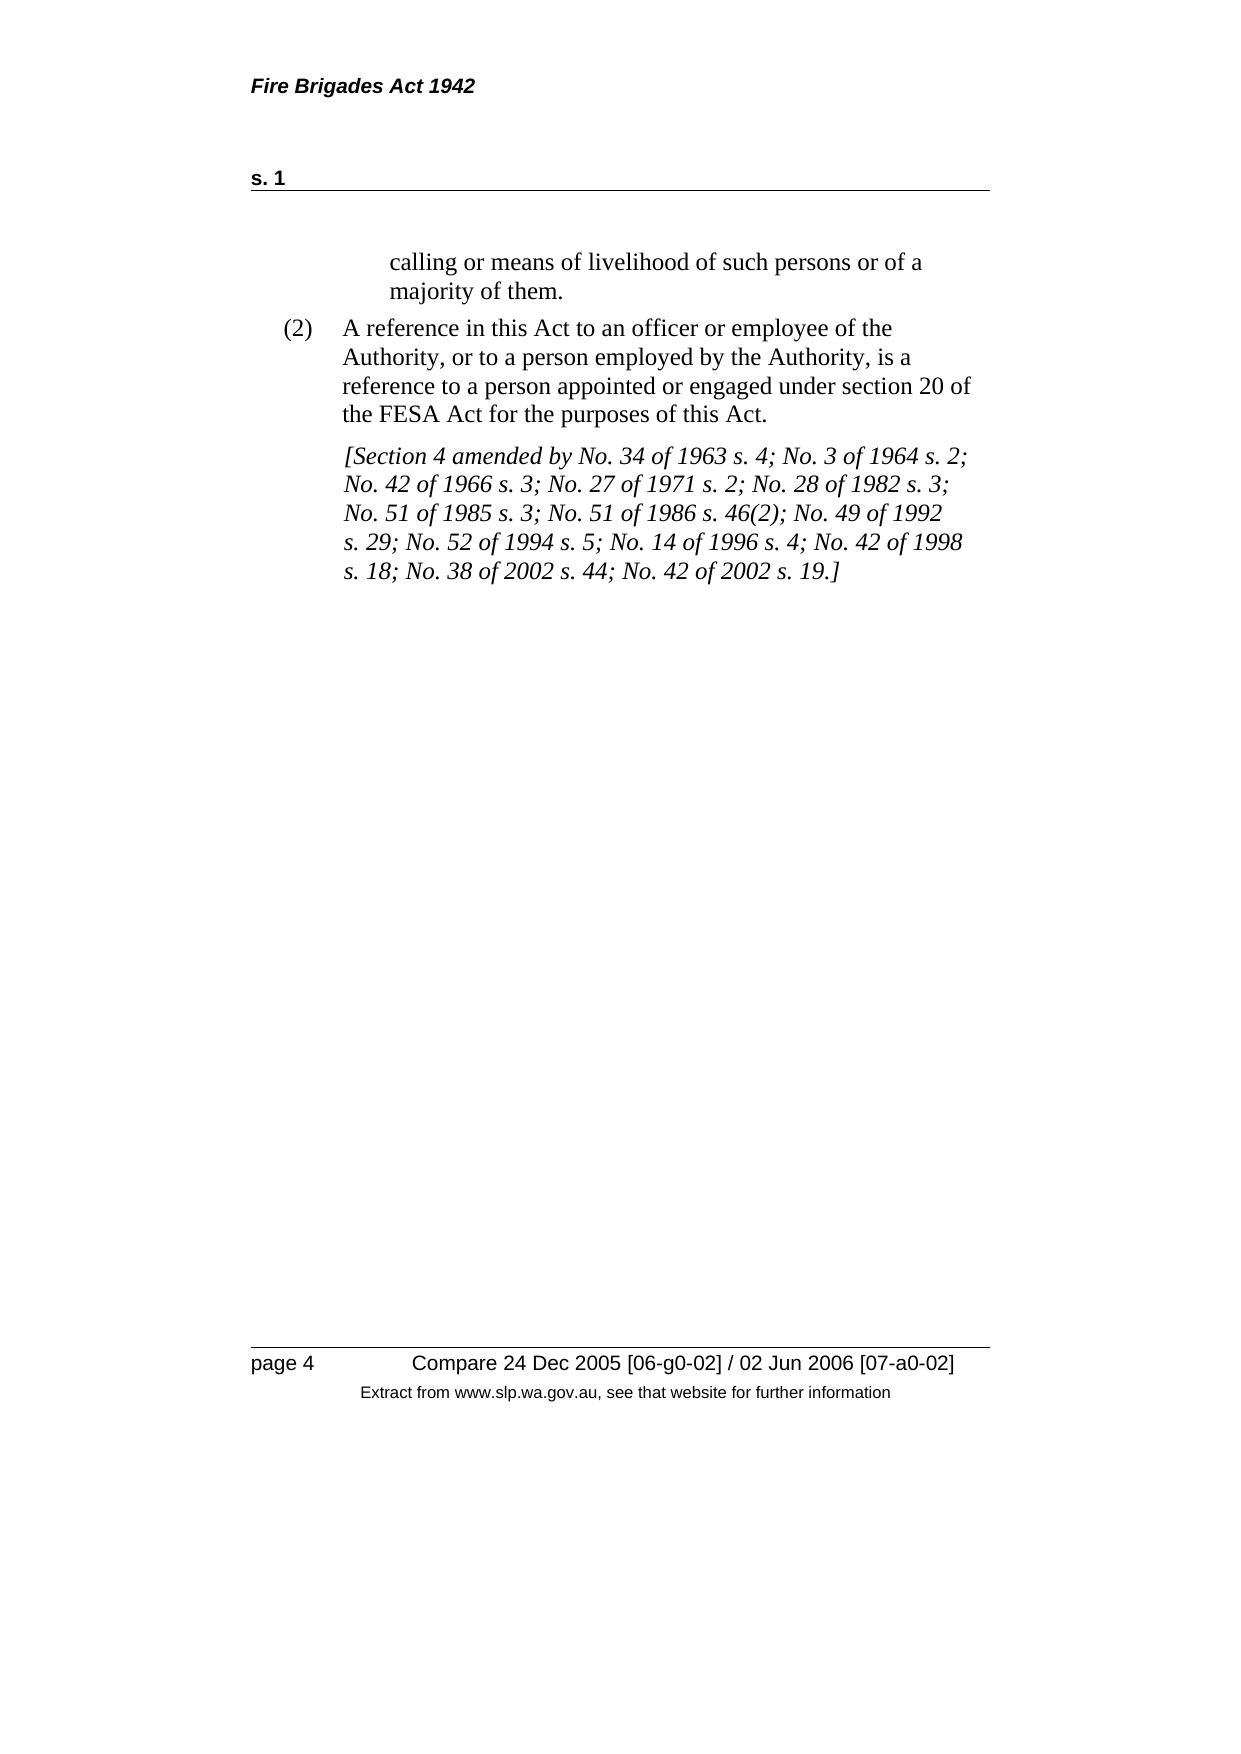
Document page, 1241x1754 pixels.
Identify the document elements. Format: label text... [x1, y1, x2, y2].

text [251, 247, 990, 305]
text [Section 4 amended by No. 34 of 1963 s. 4; No. 3 of 1964 s. 2; No. 42 of 1966 s. 3; No. 27 of 1971 s. 2; No. 28 of 1982 s. 3; No. 51 of 1985 s. 3; No. 51 of 1986 s. 46(2); No. 49 of 1992 s. 29; No. 52 of 1994 s. 5; No. 14 of 1996 s. 4; No. 42 of 1998 s. 18; No. 38 of 2002 s. 44; No. 42 of 2002 s. 19.] [251, 441, 990, 584]
text (2) A reference in this Act to an officer or employee of the Authority, or to a person employed by the Authority, is a reference to a person appointed or engaged under section 20 of the FESA Act for the purposes of this Act. [251, 313, 990, 428]
